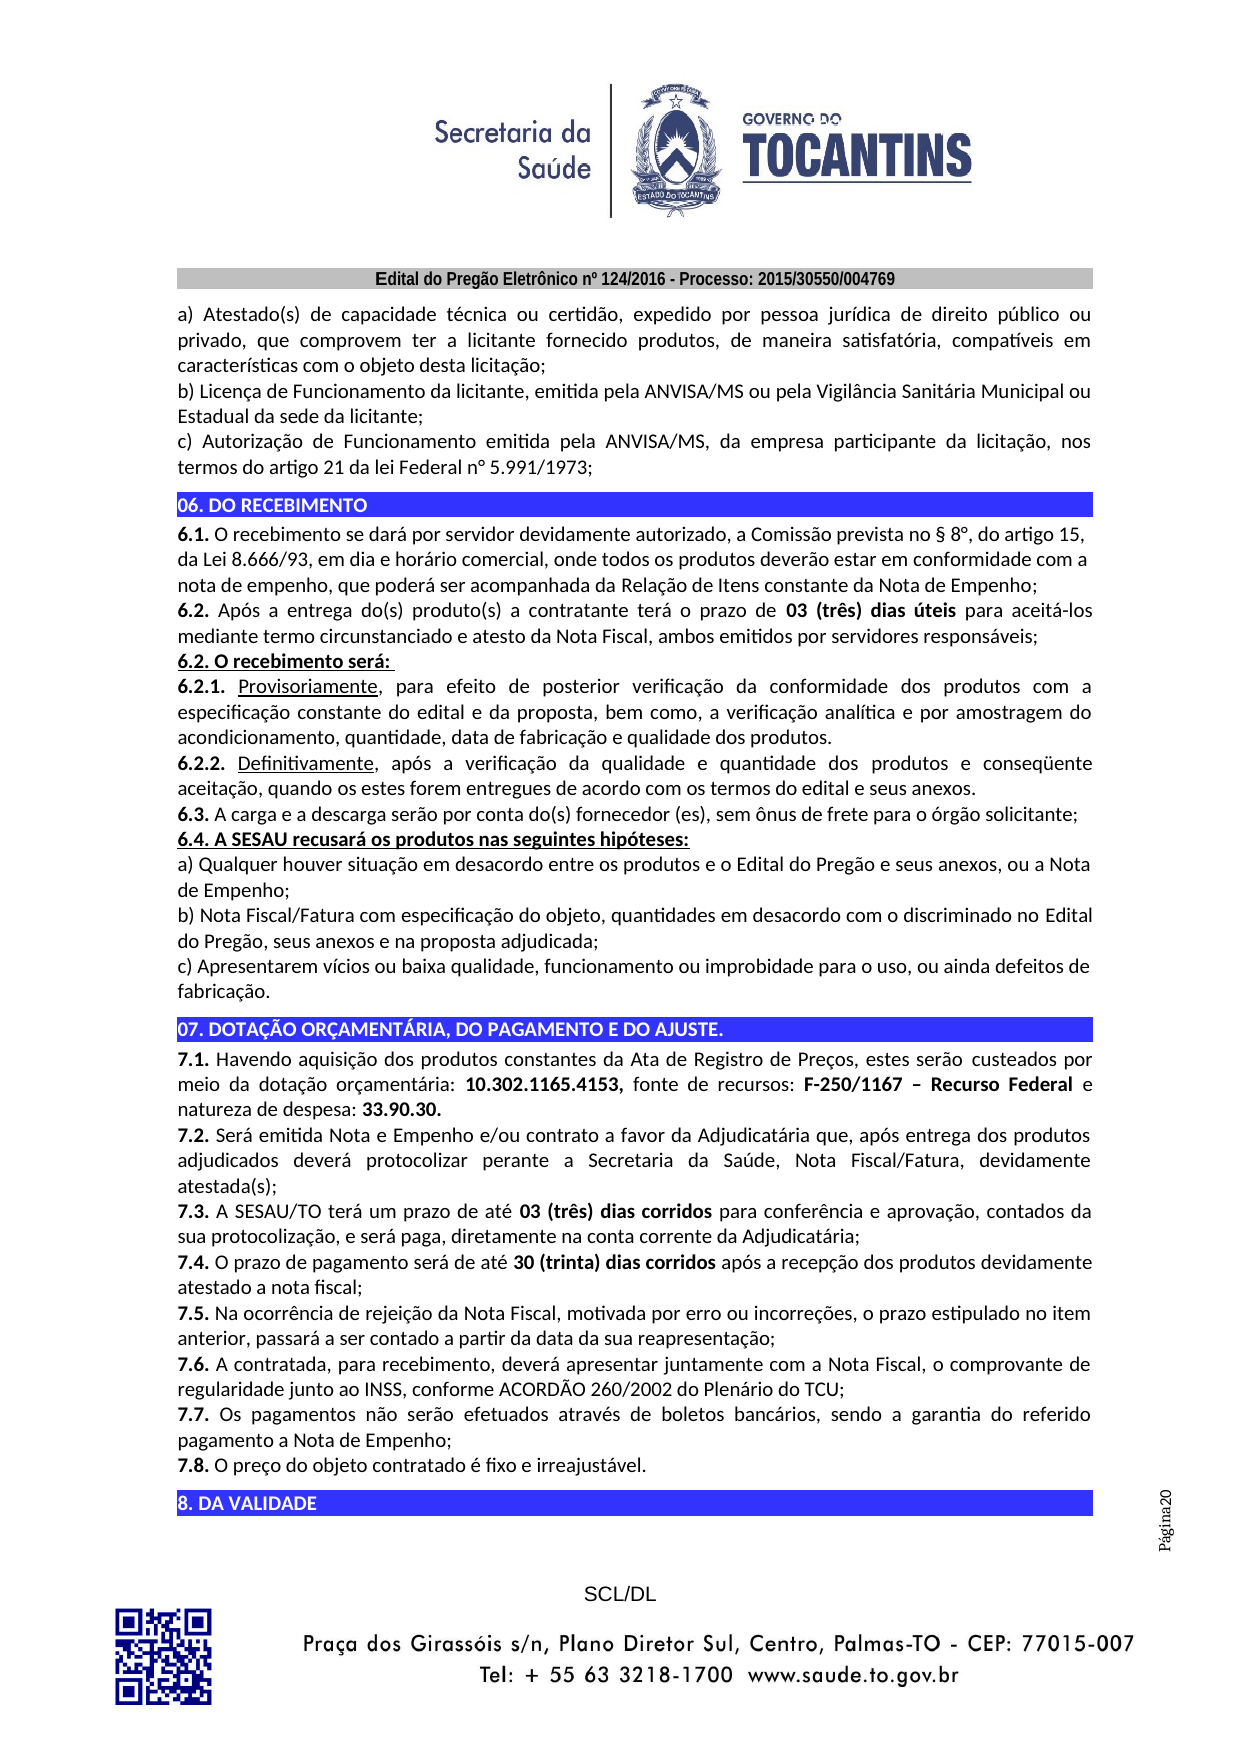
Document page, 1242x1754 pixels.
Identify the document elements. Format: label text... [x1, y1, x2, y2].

text 7.6. A contratada, para recebimento, deverá apresentar juntamente com a Nota Fiscal, o comprovante de regularidade junto ao INSS, conforme ACORDÃO 260/2002 do Plenário do TCU; [177, 1351, 1093, 1402]
text a) Atestado(s) de capacidade técnica ou certidão, expedido por pessoa jurídica de direito público ou privado, que comprovem ter a licitante fornecido produtos, de maneira satisfatória, compatíveis em características com o objeto desta licitação; [177, 302, 1093, 378]
picture [0, 0, 1237, 233]
text c) Apresentarem vícios ou baixa qualidade, funcionamento ou improbidade para o uso, ou ainda defeitos de fabricação. [177, 953, 1093, 1004]
text 6.2. Após a entrega do(s) produto(s) a contratante terá o prazo de 03 (três) dias úteis para aceitá-los mediante termo circunstanciado e atesto da Nota Fiscal, ambos emitidos por servidores responsáveis; [177, 597, 1093, 648]
text 7.3. A SESAU/TO terá um prazo de até 03 (três) dias corridos para conferência e aprovação, contados da sua protocolização, e será paga, diretamente na conta corrente da Adjudicatária; [177, 1198, 1093, 1249]
text b) Licença de Funcionamento da licitante, emitida pela ANVISA/MS ou pela Vigilância Sanitária Municipal ou Estadual da sede da licitante; [177, 378, 1093, 429]
picture [111, 1604, 1134, 1709]
text 07. DOTAÇÃO ORÇAMENTÁRIA, DO PAGAMENTO E DO AJUSTE. [177, 1017, 1093, 1042]
text 7.8. O preço do objeto contratado é fixo e irreajustável. [177, 1452, 1093, 1478]
text 06. DO RECEBIMENTO [177, 492, 1093, 517]
text 7.2. Será emitida Nota e Empenho e/ou contrato a favor da Adjudicatária que, após entrega dos produtos adjudicados deverá protocolizar perante a Secretaria da Saúde, Nota Fiscal/Fatura, devidamente atestada(s); [177, 1122, 1093, 1198]
text a) Qualquer houver situação em desacordo entre os produtos e o Edital do Pregão e seus anexos, ou a Nota de Empenho; [177, 852, 1093, 902]
text 6.2.1. Provisoriamente, para efeito de posterior verificação da conformidade dos produtos com a especificação constante do edital e da proposta, bem como, a verificação analítica e por amostragem do acondicionamento, quantidade, data de fabricação e qualidade dos produtos. [177, 674, 1093, 750]
text c) Autorização de Funcionamento emitida pela ANVISA/MS, da empresa participante da licitação, nos termos do artigo 21 da lei Federal n° 5.991/1973; [177, 429, 1093, 479]
text 7.4. O prazo de pagamento será de até 30 (trinta) dias corridos após a recepção dos produtos devidamente atestado a nota fiscal; [177, 1249, 1093, 1300]
text 6.2. O recebimento será: [177, 648, 1093, 674]
text 6.4. A SESAU recusará os produtos nas seguintes hipóteses: [177, 826, 1093, 852]
text 7.5. Na ocorrência de rejeição da Nota Fiscal, motivada por erro ou incorreções, o prazo estipulado no item anterior, passará a ser contado a partir da data da sua reapresentação; [177, 1300, 1093, 1351]
text 6.3. A carga e a descarga serão por conta do(s) fornecedor (es), sem ônus de frete para o órgão solicitante; [177, 801, 1093, 826]
text 7.7. Os pagamentos não serão efetuados através de boletos bancários, sendo a garantia do referido pagamento a Nota de Empenho; [177, 1402, 1093, 1452]
text 6.1. O recebimento se dará por servidor devidamente autorizado, a Comissão prevista no § 8°, do artigo 15, da Lei 8.666/93, em dia e horário comercial, onde todos os produtos deverão estar em conformidade com a nota de empenho, que poderá ser acompanhada da Relação de Itens constante da Nota de Empenho; [177, 521, 1093, 597]
text 6.2.2. Definitivamente, após a verificação da qualidade e quantidade dos produtos e conseqüente aceitação, quando os estes forem entregues de acordo com os termos do edital e seus anexos. [177, 750, 1093, 801]
text 7.1. Havendo aquisição dos produtos constantes da Ata de Registro de Preços, estes serão custeados por meio da dotação orçamentária: 10.302.1165.4153, fonte de recursos: F-250/1167 – Recurso Federal e natureza de despesa: 33.90.30. [177, 1046, 1093, 1122]
text b) Nota Fiscal/Fatura com especificação do objeto, quantidades em desacordo com o discriminado no Edital do Pregão, seus anexos e na proposta adjudicada; [177, 902, 1093, 953]
text 8. DA VALIDADE [177, 1490, 1093, 1516]
